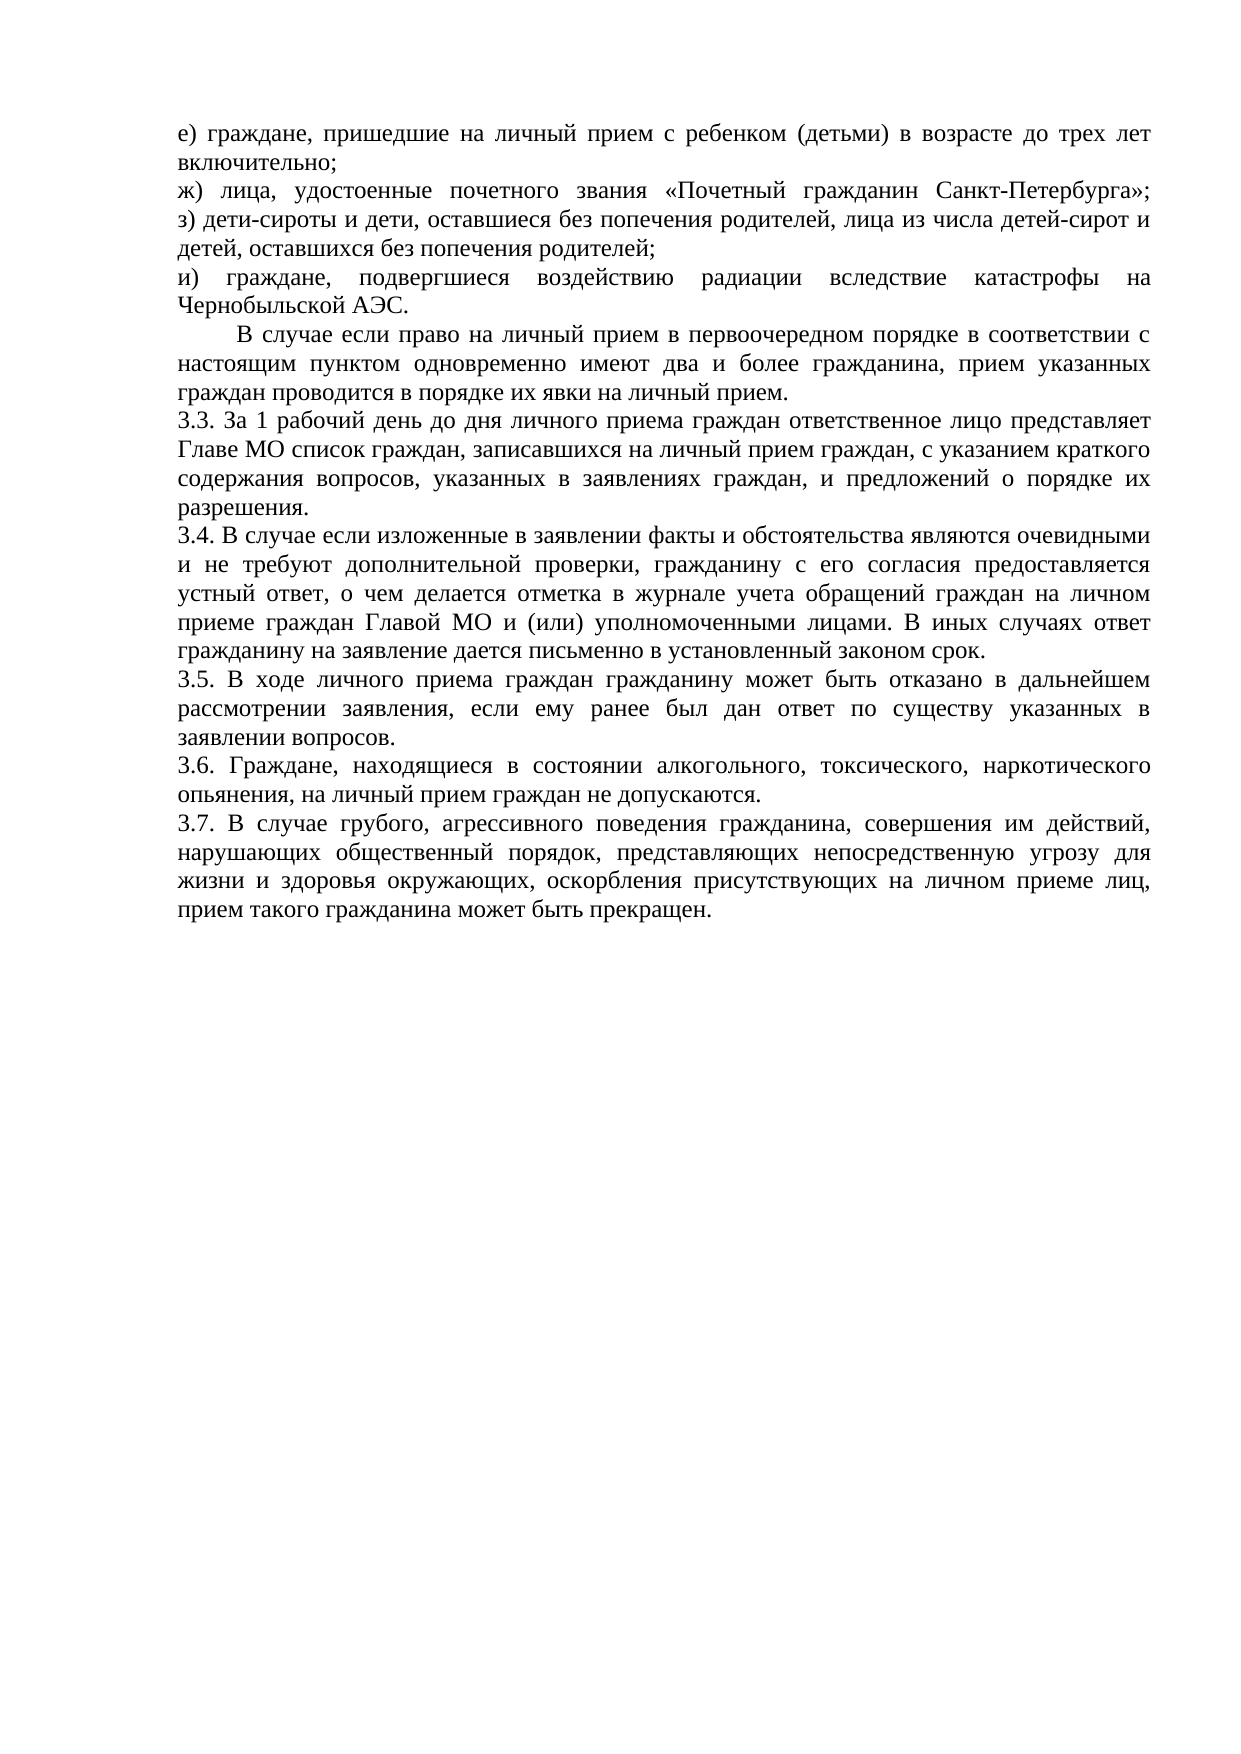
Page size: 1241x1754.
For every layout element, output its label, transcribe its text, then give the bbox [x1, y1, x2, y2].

text и) граждане, подвергшиеся воздействию радиации вследствие катастрофы на Чернобыльской АЭС. [177, 262, 1152, 319]
text В случае если право на личный прием в первоочередном порядке в соответствии с настоящим пунктом одновременно имеют два и более гражданина, прием указанных граждан проводится в порядке их явки на личный прием. [177, 319, 1152, 406]
text 3.3. За 1 рабочий день до дня личного приема граждан ответственное лицо представляет Главе МО список граждан, записавшихся на личный прием граждан, с указанием краткого содержания вопросов, указанных в заявлениях граждан, и предложений о порядке их разрешения. [177, 406, 1152, 521]
text е) граждане, пришедшие на личный прием с ребенком (детьми) в возрасте до трех лет включительно; [177, 118, 1152, 176]
text 3.4. В случае если изложенные в заявлении факты и обстоятельства являются очевидными и не требуют дополнительной проверки, гражданину с его согласия предоставляется устный ответ, о чем делается отметка в журнале учета обращений граждан на личном приеме граждан Главой МО и (или) уполномоченными лицами. В иных случаях ответ гражданину на заявление дается письменно в установленный законом срок. [177, 521, 1152, 664]
text ж) лица, удостоенные почетного звания «Почетный гражданин Санкт-Петербурга»; з) дети-сироты и дети, оставшиеся без попечения родителей, лица из числа детей-сирот и детей, оставшихся без попечения родителей; [177, 176, 1152, 262]
text 3.7. В случае грубого, агрессивного поведения гражданина, совершения им действий, нарушающих общественный порядок, представляющих непосредственную угрозу для жизни и здоровья окружающих, оскорбления присутствующих на личном приеме лиц, прием такого гражданина может быть прекращен. [177, 808, 1152, 923]
text 3.5. В ходе личного приема граждан гражданину может быть отказано в дальнейшем рассмотрении заявления, если ему ранее был дан ответ по существу указанных в заявлении вопросов. [177, 664, 1152, 751]
text 3.6. Граждане, находящиеся в состоянии алкогольного, токсического, наркотического опьянения, на личный прием граждан не допускаются. [177, 751, 1152, 808]
